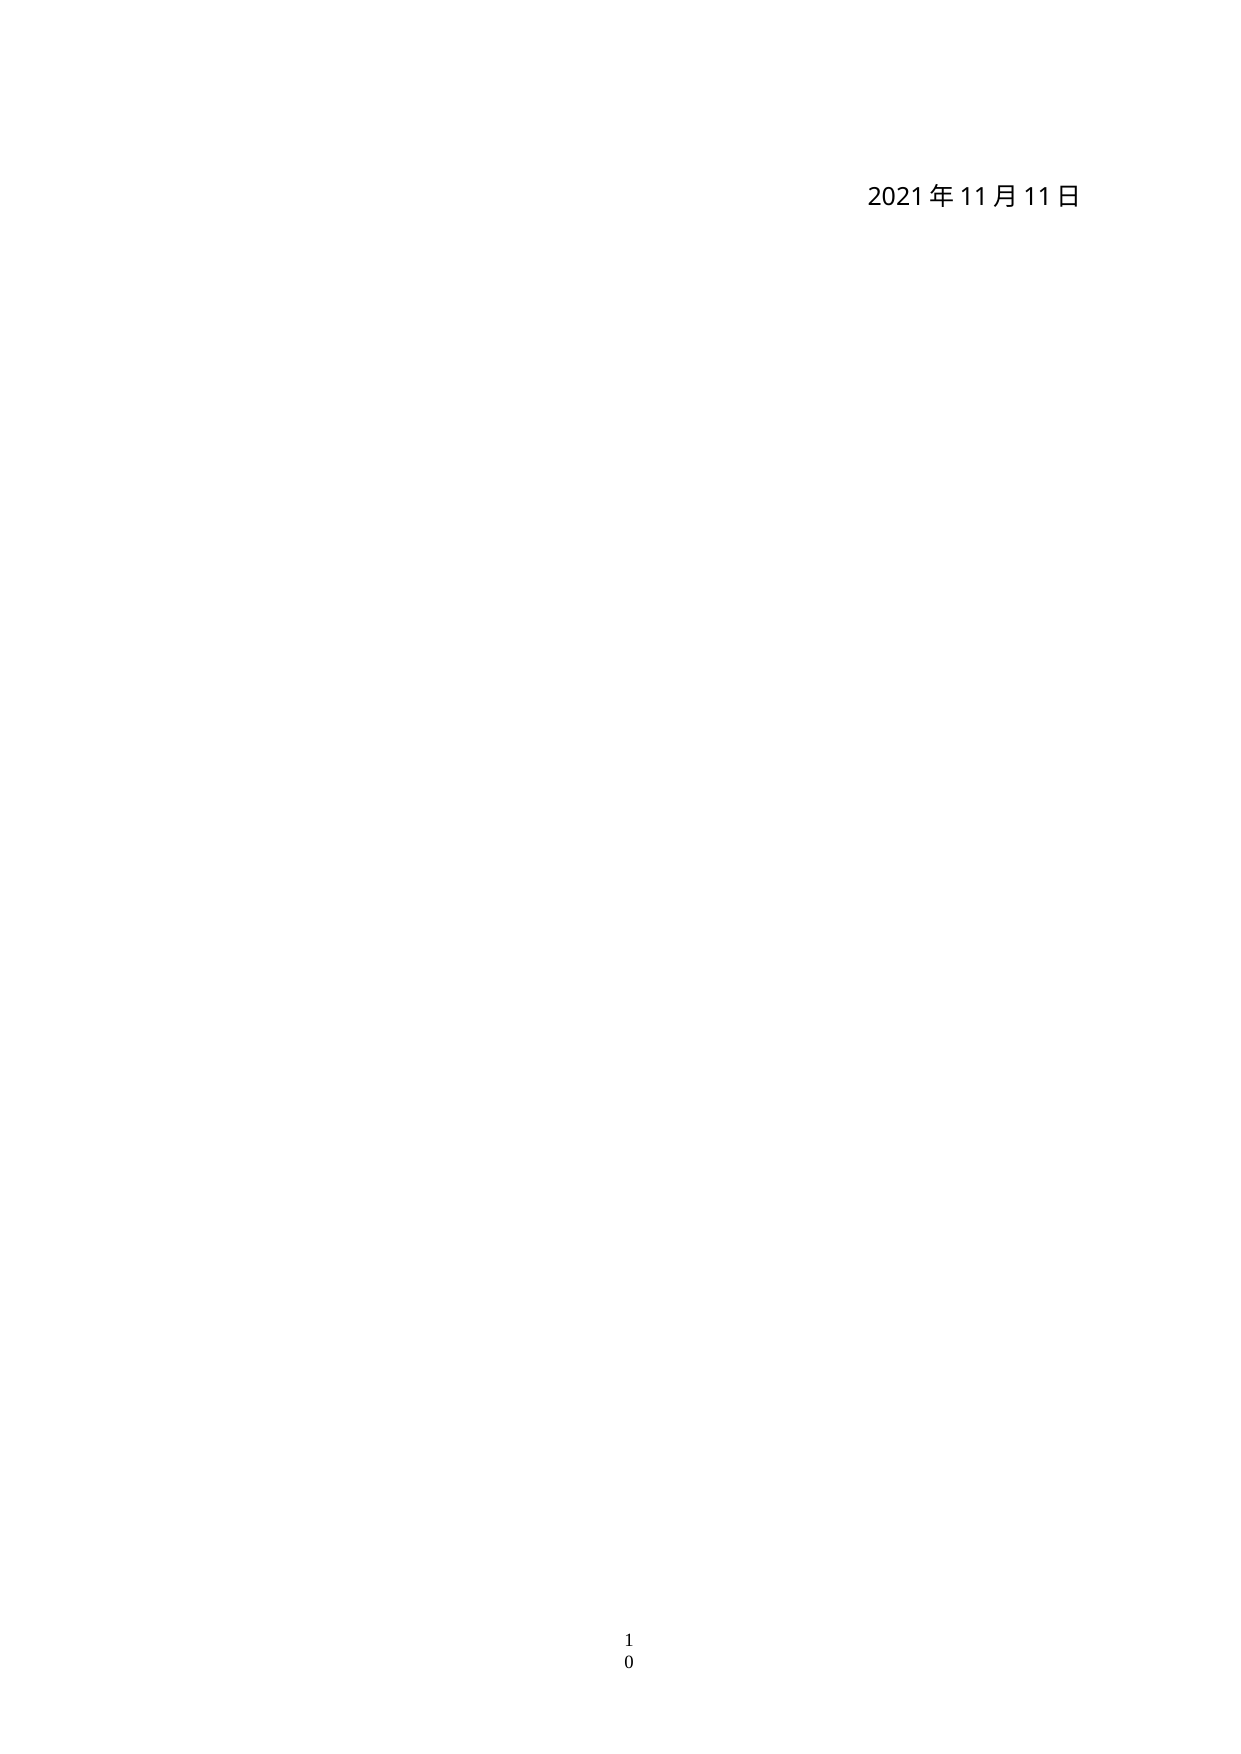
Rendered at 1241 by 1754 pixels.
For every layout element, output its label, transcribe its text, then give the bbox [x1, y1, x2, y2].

text 2021年11月11日 [165, 162, 1082, 227]
